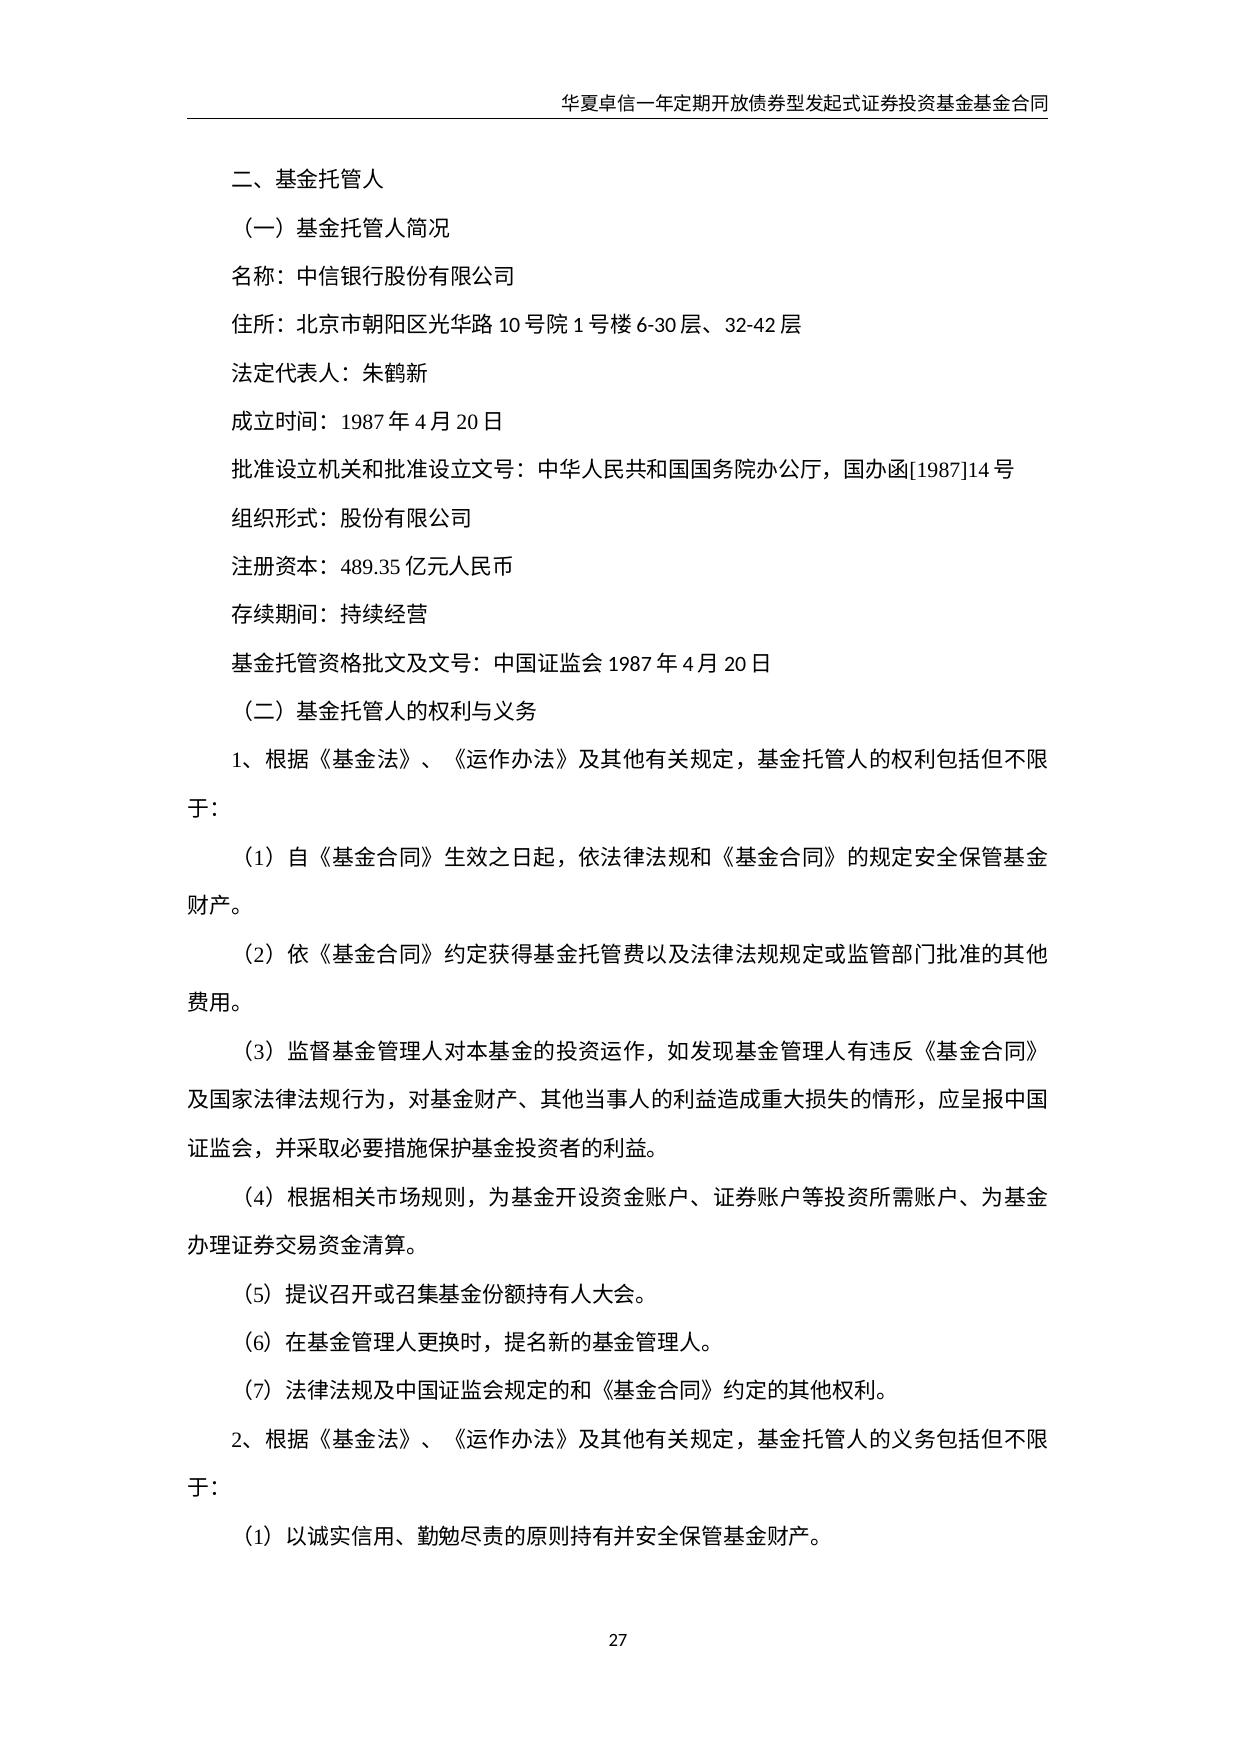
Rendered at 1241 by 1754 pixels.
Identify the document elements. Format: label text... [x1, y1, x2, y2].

text 组织形式：股份有限公司 [187, 500, 1048, 533]
text 成立时间：1987年4月20日 [187, 404, 1048, 436]
text （2）依《基金合同》约定获得基金托管费以及法律法规规定或监管部门批准的其他费用。 [187, 936, 1048, 1017]
text （1）以诚实信用、勤勉尽责的原则持有并安全保管基金财产。 [187, 1518, 1048, 1551]
text （3）监督基金管理人对本基金的投资运作，如发现基金管理人有违反《基金合同》及国家法律法规行为，对基金财产、其他当事人的利益造成重大损失的情形，应呈报中国证监会，并采取必要措施保护基金投资者的利益。 [187, 1033, 1048, 1163]
text 二、基金托管人 [187, 162, 1048, 194]
text 注册资本：489.35亿元人民币 [187, 549, 1048, 581]
text （二）基金托管人的权利与义务 [187, 694, 1048, 726]
text 存续期间：持续经营 [187, 597, 1048, 629]
text （5）提议召开或召集基金份额持有人大会。 [187, 1276, 1048, 1309]
text 2、根据《基金法》、《运作办法》及其他有关规定，基金托管人的义务包括但不限于： [187, 1421, 1048, 1502]
text （1）自《基金合同》生效之日起，依法律法规和《基金合同》的规定安全保管基金财产。 [187, 839, 1048, 920]
text （4）根据相关市场规则，为基金开设资金账户、证券账户等投资所需账户、为基金办理证券交易资金清算。 [187, 1179, 1048, 1260]
text 名称：中信银行股份有限公司 [187, 259, 1048, 291]
text 批准设立机关和批准设立文号：中华人民共和国国务院办公厅，国办函[1987]14号 [187, 452, 1048, 484]
text 住所：北京市朝阳区光华路10号院1号楼6-30层、32-42层 [187, 307, 1048, 339]
text 基金托管资格批文及文号：中国证监会1987年4月20日 [187, 645, 1048, 678]
text 法定代表人：朱鹤新 [187, 355, 1048, 388]
text （7）法律法规及中国证监会规定的和《基金合同》约定的其他权利。 [187, 1373, 1048, 1405]
text （6）在基金管理人更换时，提名新的基金管理人。 [187, 1324, 1048, 1357]
text （一）基金托管人简况 [187, 210, 1048, 243]
text 1、根据《基金法》、《运作办法》及其他有关规定，基金托管人的权利包括但不限于： [187, 742, 1048, 823]
